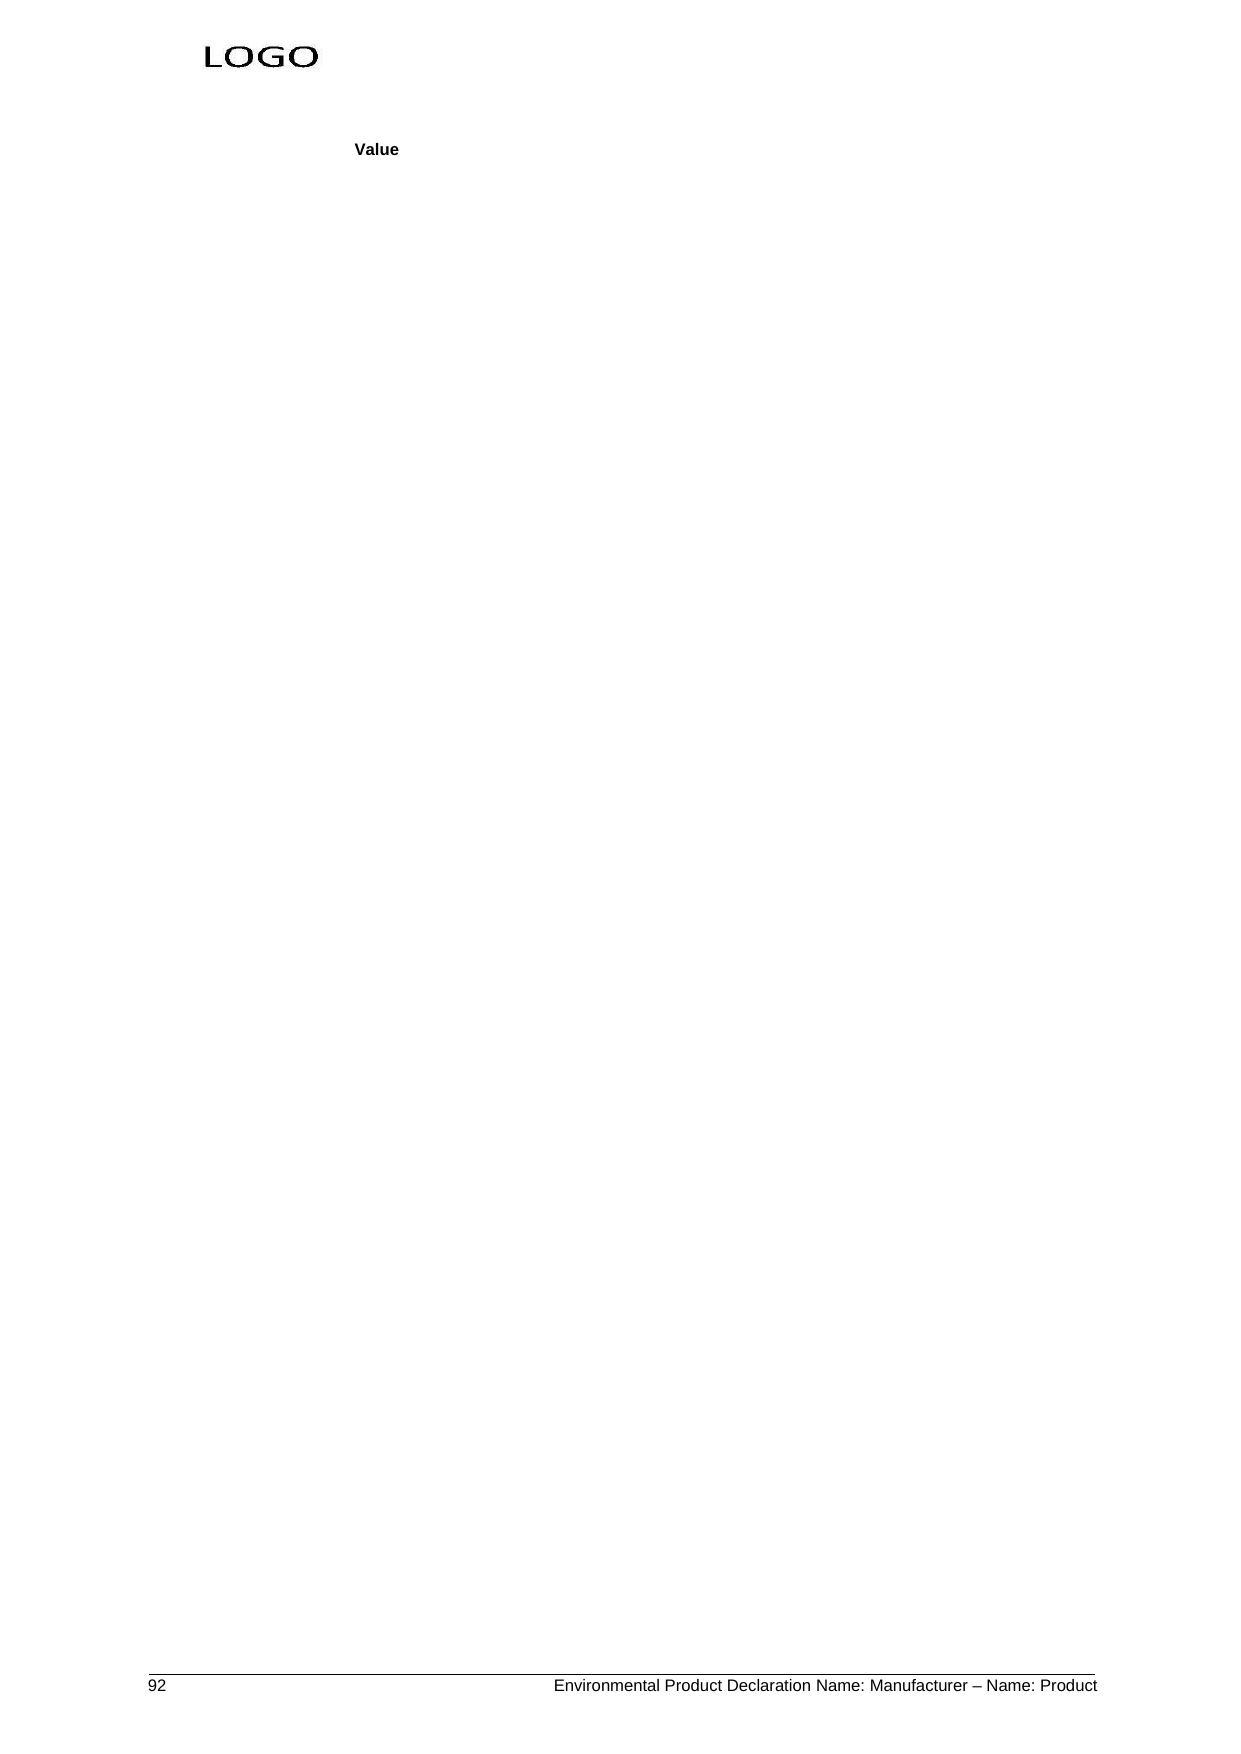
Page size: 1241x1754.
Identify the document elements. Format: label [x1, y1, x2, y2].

picture [148, 13, 623, 102]
